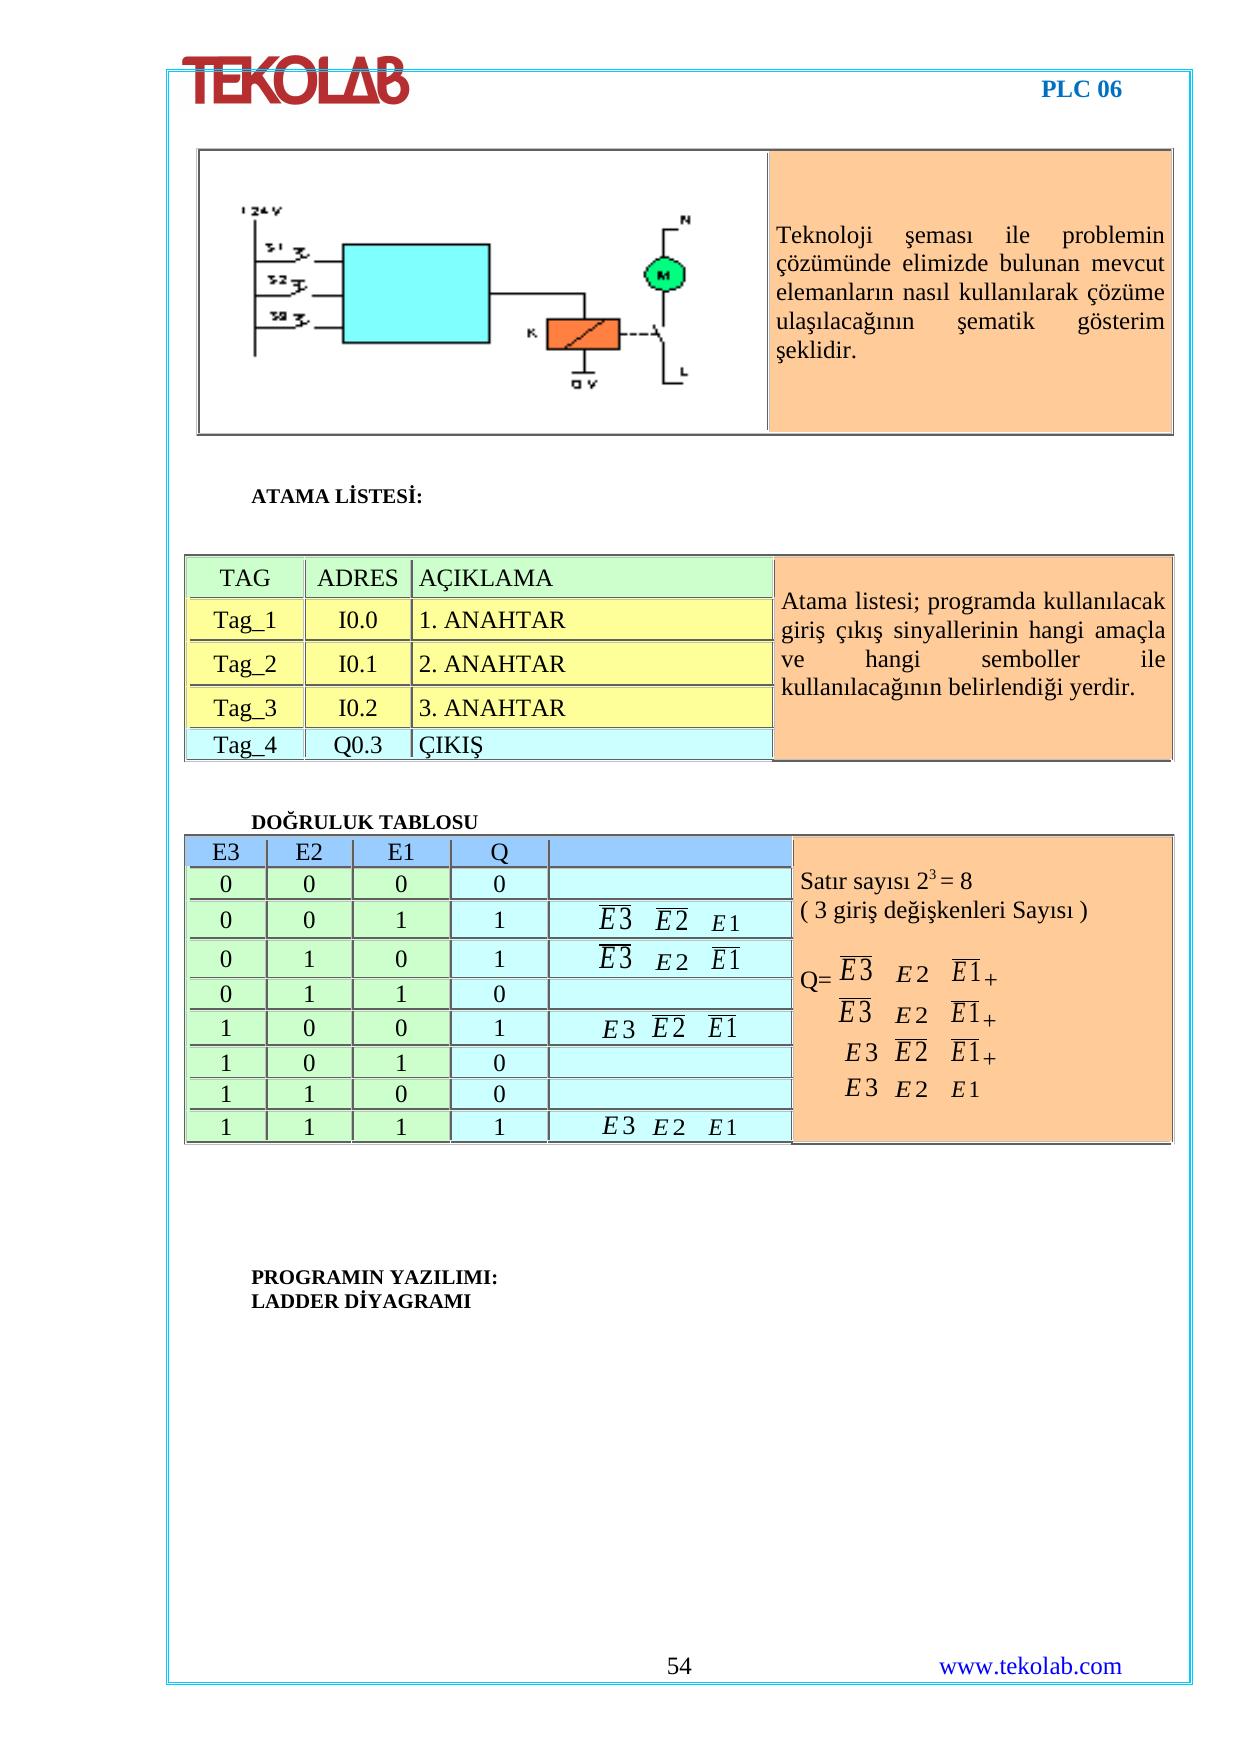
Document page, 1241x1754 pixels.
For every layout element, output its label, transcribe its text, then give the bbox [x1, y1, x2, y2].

table_cell 1 [268, 1080, 351, 1108]
text DOĞRULUK TABLOSU [177, 810, 1181, 834]
table_cell Tag_1 [185, 597, 304, 639]
table_cell I0.2 [306, 688, 410, 727]
table_cell 0 [452, 869, 547, 898]
table_cell 3. ANAHTAR [413, 688, 772, 727]
table_header TAG [187, 558, 304, 597]
table_cell 1 [268, 941, 351, 976]
table_cell [550, 1080, 791, 1108]
picture [175, 46, 418, 68]
picture [236, 197, 707, 400]
table_header Q [450, 836, 548, 866]
table_cell 1. ANAHTAR [413, 600, 772, 639]
table_cell [548, 1112, 792, 1141]
table_cell 0 [452, 1048, 547, 1076]
table_header Teknoloji şeması ile problemin çözümünde elimizde bulunan mevcut elemanların nasıl kullanılarak çözüme ulaşılacağının şematik gösterim şeklidir. [769, 151, 1171, 432]
table_cell [550, 1012, 791, 1044]
table_cell [550, 941, 791, 976]
table_cell 1 [452, 902, 547, 937]
table_cell 1 [187, 1076, 265, 1108]
table_cell 0 [354, 1080, 449, 1108]
table_cell 1 [354, 902, 449, 937]
table_header E3 [187, 838, 266, 866]
table_cell 0 [187, 976, 265, 1008]
table_cell Q0.3 [305, 730, 411, 759]
text LADDER DİYAGRAMI [177, 1289, 1181, 1313]
table_header ADRES [305, 558, 411, 597]
table_cell 0 [268, 1012, 351, 1044]
table_cell 2. ANAHTAR [413, 643, 772, 684]
picture [175, 73, 418, 114]
table_cell 0 [187, 937, 265, 976]
table_cell 1 [354, 1048, 449, 1076]
table_cell Tag_4 [185, 727, 304, 759]
table_cell I0.0 [306, 600, 410, 639]
table_cell 0 [452, 980, 547, 1008]
table_cell ÇIKIŞ [411, 730, 773, 759]
text ATAMA LİSTESİ: [177, 484, 1181, 508]
table_cell 1 [452, 1012, 547, 1044]
table_header E2 [266, 836, 352, 866]
table_header [548, 838, 792, 866]
table_cell 1 [352, 1112, 450, 1141]
table_cell 0 [354, 869, 449, 898]
table_header Satır sayısı 23 = 8 ( 3 giriş değişkenleri Sayısı ) Q= + + + [793, 838, 1172, 1141]
table_cell 1 [187, 1008, 265, 1044]
table_header Atama listesi; programda kullanılacak giriş çıkış sinyallerinin hangi amaçla ve hangi semboller ile kullanılacağının belirlendiği yerdir. [774, 558, 1172, 759]
table_cell 0 [268, 902, 351, 937]
table_cell [550, 980, 791, 1008]
table_cell 1 [187, 1108, 266, 1141]
table_cell 0 [268, 869, 351, 898]
table_cell 1 [450, 1112, 548, 1141]
table_cell 1 [266, 1112, 352, 1141]
table_cell Tag_3 [187, 684, 303, 727]
table_cell 0 [354, 1012, 449, 1044]
table_cell [550, 869, 791, 898]
table_cell 0 [268, 1048, 351, 1076]
table_cell 1 [354, 980, 449, 1008]
table_cell I0.1 [306, 643, 410, 684]
table_cell 0 [452, 1080, 547, 1108]
table_header [200, 151, 768, 432]
text PROGRAMIN YAZILIMI: [177, 1265, 1181, 1289]
table_header E1 [352, 838, 450, 866]
table_cell [550, 902, 791, 937]
table_cell [550, 1048, 791, 1076]
table_cell 0 [187, 866, 265, 898]
table_cell 0 [187, 898, 265, 937]
table_cell Tag_2 [187, 639, 303, 684]
table_cell 0 [354, 941, 449, 976]
table_cell 1 [187, 1044, 265, 1076]
table_header AÇIKLAMA [411, 558, 773, 597]
table_cell 1 [268, 980, 351, 1008]
table_cell 1 [452, 941, 547, 976]
